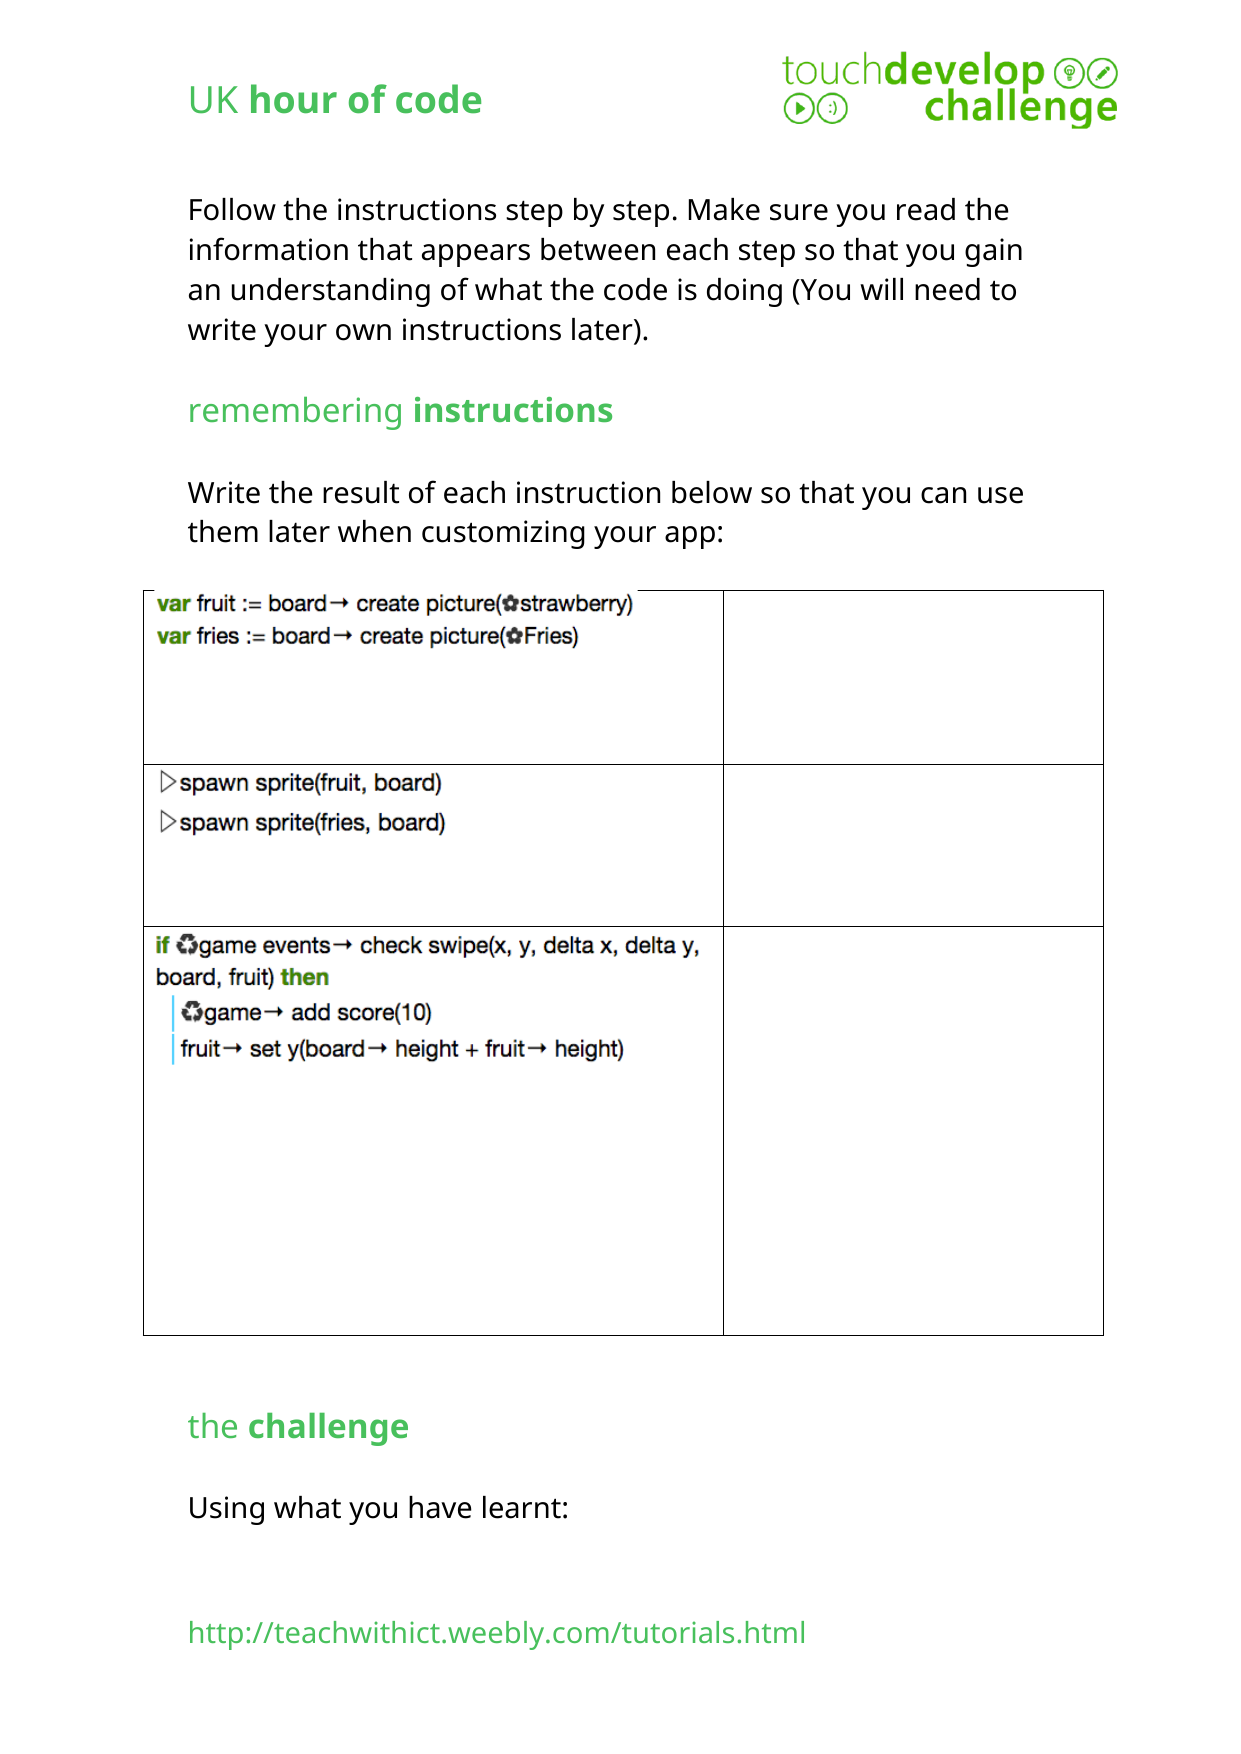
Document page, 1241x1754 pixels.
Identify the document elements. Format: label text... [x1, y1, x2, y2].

text Follow the instructions step by step. Make sure you read the information that appears between each step so that you gain an understanding of what the code is doing (You will need to write your own instructions later). [187, 190, 1053, 348]
text Write the result of each instruction below so that you can use them later when customizing your app: [187, 472, 1053, 551]
picture [770, 50, 1129, 129]
text remembering instructions [187, 387, 1053, 432]
table_cell [724, 765, 1103, 926]
table_header [724, 591, 1103, 764]
picture [154, 590, 638, 655]
table_cell [144, 765, 723, 926]
table_header [144, 591, 723, 764]
text the challenge [187, 1403, 1053, 1448]
picture [154, 765, 451, 840]
table_cell [144, 927, 723, 1334]
table_cell [724, 927, 1103, 1334]
text Using what you have learnt: [187, 1488, 1053, 1527]
picture [154, 927, 713, 1067]
